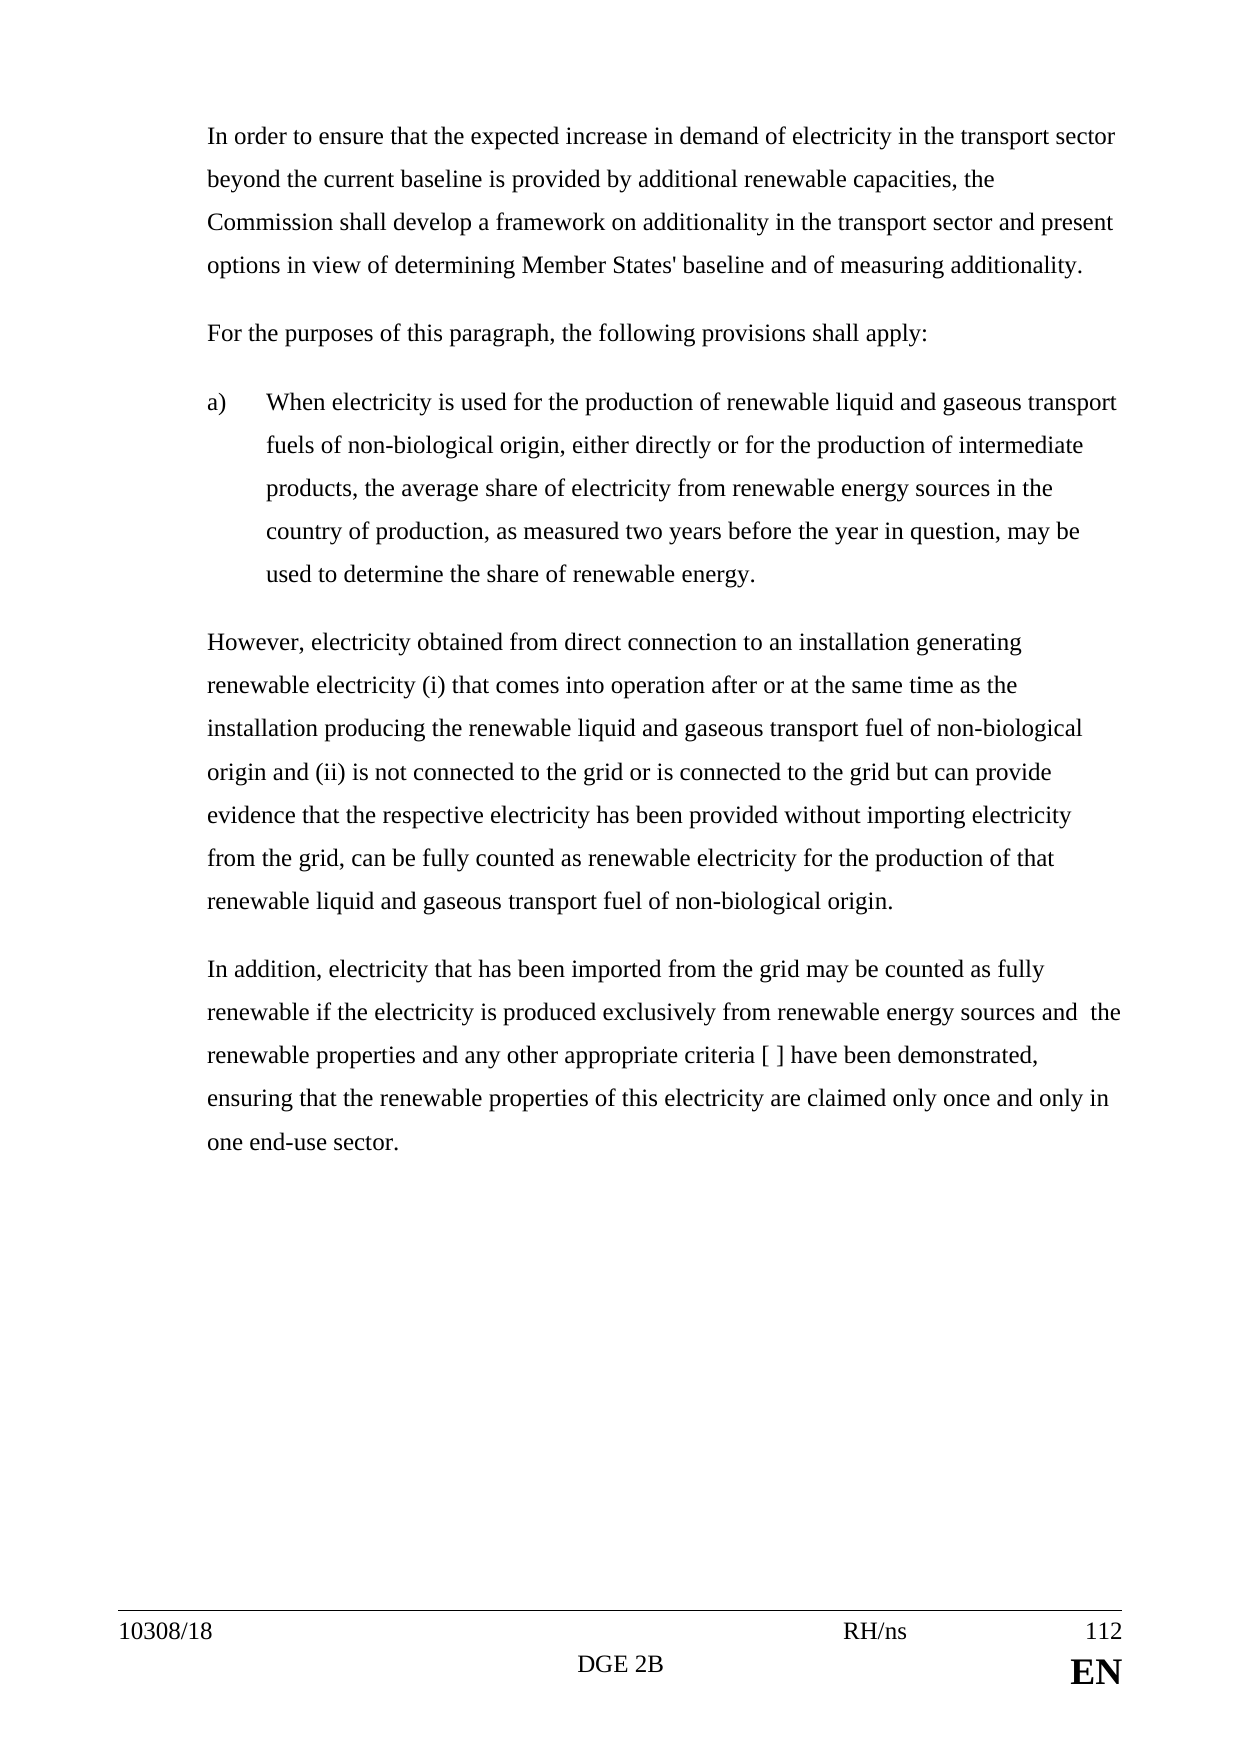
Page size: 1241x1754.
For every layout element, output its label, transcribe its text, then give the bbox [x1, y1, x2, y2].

text In order to ensure that the expected increase in demand of electricity in the transport sector beyond the current baseline is provided by additional renewable capacities, the Commission shall develop a framework on additionality in the transport sector and present options in view of determining Member States' baseline and of measuring additionality. [207, 121, 1122, 279]
text However, electricity obtained from direct connection to an installation generating renewable electricity (i) that comes into operation after or at the same time as the installation producing the renewable liquid and gaseous transport fuel of non-biological origin and (ii) is not connected to the grid or is connected to the grid but can provide evidence that the respective electricity has been provided without importing electricity from the grid, can be fully counted as renewable electricity for the production of that renewable liquid and gaseous transport fuel of non-biological origin. [207, 627, 1122, 915]
text In addition, electricity that has been imported from the grid may be counted as fully renewable if the electricity is produced exclusively from renewable energy sources and the renewable properties and any other appropriate criteria [ ] have been demonstrated, ensuring that the renewable properties of this electricity are claimed only once and only in one end-use sector. [207, 954, 1122, 1155]
text For the purposes of this paragraph, the following provisions shall apply: [207, 318, 1122, 347]
text a) When electricity is used for the production of renewable liquid and gaseous transport fuels of non-biological origin, either directly or for the production of intermediate products, the average share of electricity from renewable energy sources in the country of production, as measured two years before the year in question, may be used to determine the share of renewable energy. [207, 387, 1122, 588]
